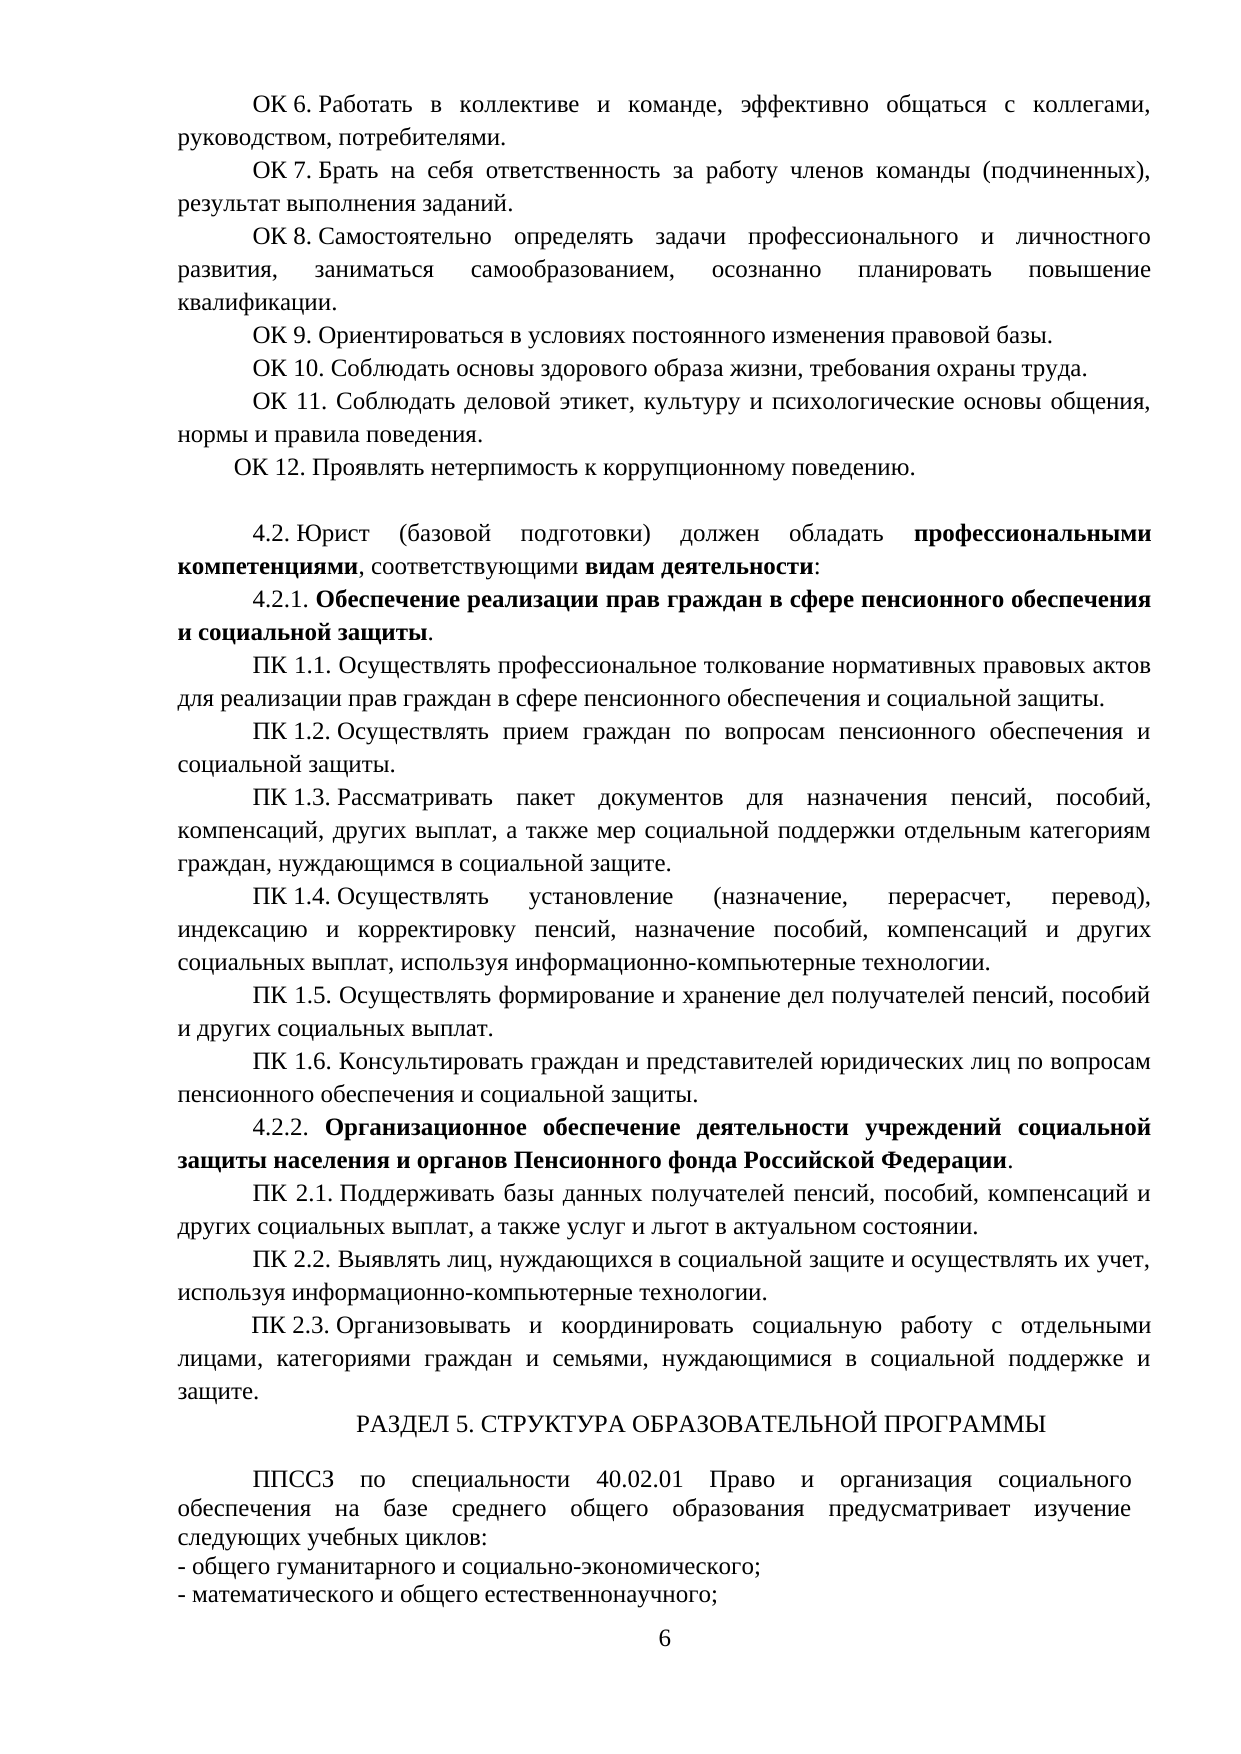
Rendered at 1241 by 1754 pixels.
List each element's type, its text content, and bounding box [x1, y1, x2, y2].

text ПК 1.5. Осуществлять формирование и хранение дел получателей пенсий, пособий и других социальных выплат. [177, 980, 1152, 1042]
text ОК 9. Ориентироваться в условиях постоянного изменения правовой базы. [177, 320, 1152, 348]
text 4.2. Юрист (базовой подготовки) должен обладать профессиональными компетенциями, соответствующими видам деятельности: [177, 518, 1152, 580]
text 4.2.1. Обеспечение реализации прав граждан в сфере пенсионного обеспечения и социальной защиты. [177, 584, 1152, 646]
text ПК 1.1. Осуществлять профессиональное толкование нормативных правовых актов для реализации прав граждан в сфере пенсионного обеспечения и социальной защиты. [177, 650, 1152, 712]
text - математического и общего естественнонаучного; [177, 1579, 1132, 1608]
text ОК 12. Проявлять нетерпимость к коррупционному поведению. [177, 452, 1152, 481]
text ПК 1.2. Осуществлять прием граждан по вопросам пенсионного обеспечения и социальной защиты. [177, 716, 1152, 778]
text ОК 10. Соблюдать основы здорового образа жизни, требования охраны труда. [177, 353, 1152, 382]
text ПК 2.3. Организовывать и координировать социальную работу с отдельными лицами, категориями граждан и семьями, нуждающимися в социальной поддержке и защите. [177, 1310, 1152, 1405]
text ПК 1.3. Рассматривать пакет документов для назначения пенсий, пособий, компенсаций, других выплат, а также мер социальной поддержки отдельным категориям граждан, нуждающимся в социальной защите. [177, 782, 1152, 877]
text 4.2.2. Организационное обеспечение деятельности учреждений социальной защиты населения и органов Пенсионного фонда Российской Федерации. [177, 1112, 1152, 1174]
text ОК 7. Брать на себя ответственность за работу членов команды (подчиненных), результат выполнения заданий. [177, 155, 1152, 216]
text ОК 6. Работать в коллективе и команде, эффективно общаться с коллегами, руководством, потребителями. [177, 89, 1152, 150]
text ППССЗ по специальности 40.02.01 Право и организация социального обеспечения на базе среднего общего образования предусматривает изучение следующих учебных циклов: [177, 1464, 1132, 1551]
text ОК 11. Соблюдать деловой этикет, культуру и психологические основы общения, нормы и правила поведения. [177, 386, 1152, 448]
text ПК 2.2. Выявлять лиц, нуждающихся в социальной защите и осуществлять их учет, используя информационно-компьютерные технологии. [177, 1244, 1152, 1306]
text ПК 1.4. Осуществлять установление (назначение, перерасчет, перевод), индексацию и корректировку пенсий, назначение пособий, компенсаций и других социальных выплат, используя информационно-компьютерные технологии. [177, 881, 1152, 976]
text ОК 8. Самостоятельно определять задачи профессионального и личностного развития, заниматься самообразованием, осознанно планировать повышение квалификации. [177, 221, 1152, 316]
text ПК 2.1. Поддерживать базы данных получателей пенсий, пособий, компенсаций и других социальных выплат, а также услуг и льгот в актуальном состоянии. [177, 1178, 1152, 1240]
text ПК 1.6. Консультировать граждан и представителей юридических лиц по вопросам пенсионного обеспечения и социальной защиты. [177, 1046, 1152, 1108]
text РАЗДЕЛ 5. СТРУКТУРА ОБРАЗОВАТЕЛЬНОЙ ПРОГРАММЫ [177, 1409, 1152, 1438]
text - общего гуманитарного и социально-экономического; [177, 1551, 1132, 1579]
